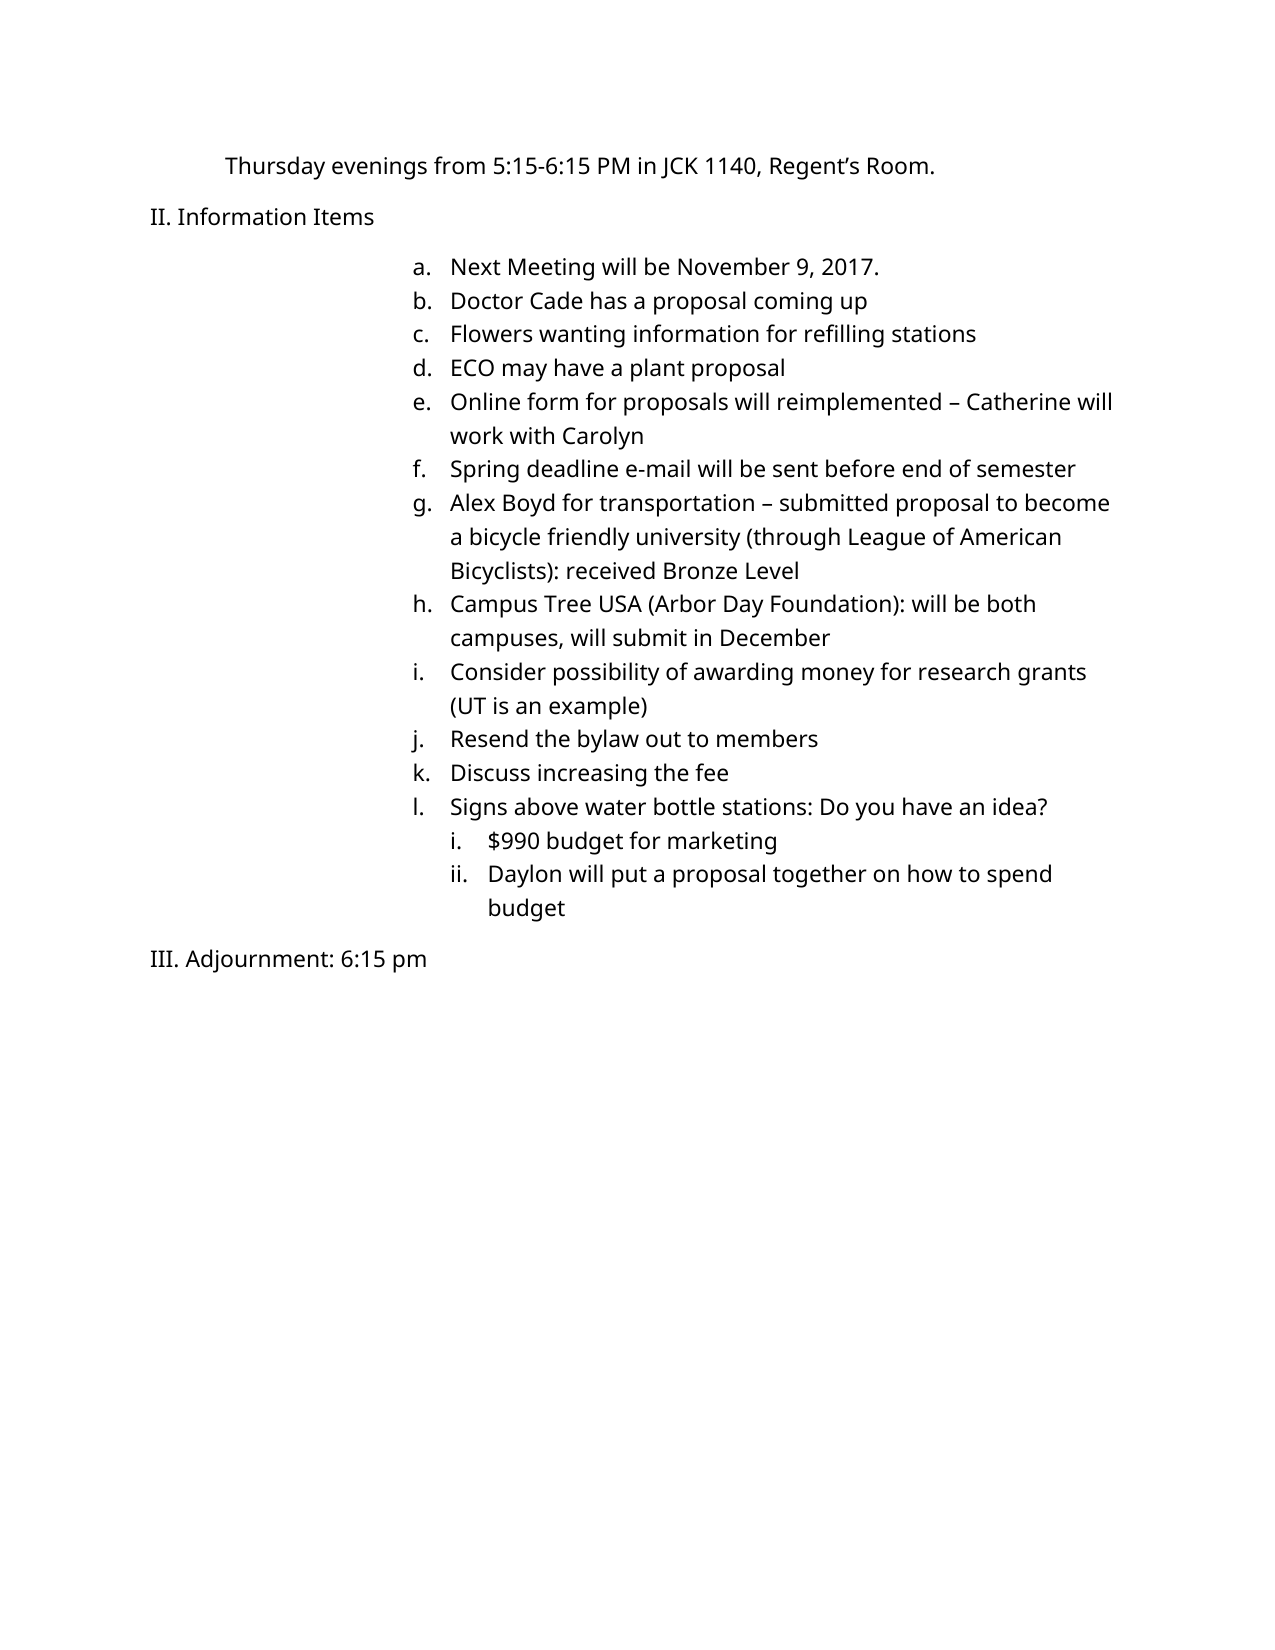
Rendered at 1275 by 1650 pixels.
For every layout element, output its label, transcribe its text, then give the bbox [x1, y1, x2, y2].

list Spring deadline e-mail will be sent before end of semester [412, 453, 1125, 484]
list Consider possibility of awarding money for research grants (UT is an example) [412, 656, 1125, 721]
text II. Information Items [150, 200, 1125, 232]
list Flowers wanting information for refilling stations [412, 318, 1125, 349]
list Discuss increasing the fee [412, 757, 1125, 788]
list Signs above water bottle stations: Do you have an idea? [412, 791, 1125, 822]
list Doctor Cade has a proposal coming up [412, 284, 1125, 316]
list Next Meeting will be November 9, 2017. [412, 251, 1125, 282]
text Thursday evenings from 5:15-6:15 PM in JCK 1140, Regent’s Room. [150, 150, 1125, 181]
list Alex Boyd for transportation – submitted proposal to become a bicycle friendly university (through League of American Bicyclists): received Bronze Level [412, 487, 1125, 586]
list Online form for proposals will reimplemented – Catherine will work with Carolyn [412, 386, 1125, 451]
text III. Adjournment: 6:15 pm [150, 942, 1125, 974]
list Campus Tree USA (Arbor Day Foundation): will be both campuses, will submit in December [412, 588, 1125, 653]
list $990 budget for marketing [450, 824, 1125, 856]
list Resend the bylaw out to members [412, 723, 1125, 754]
list ECO may have a plant proposal [412, 352, 1125, 383]
list Daylon will put a proposal together on how to spend budget [450, 858, 1125, 923]
